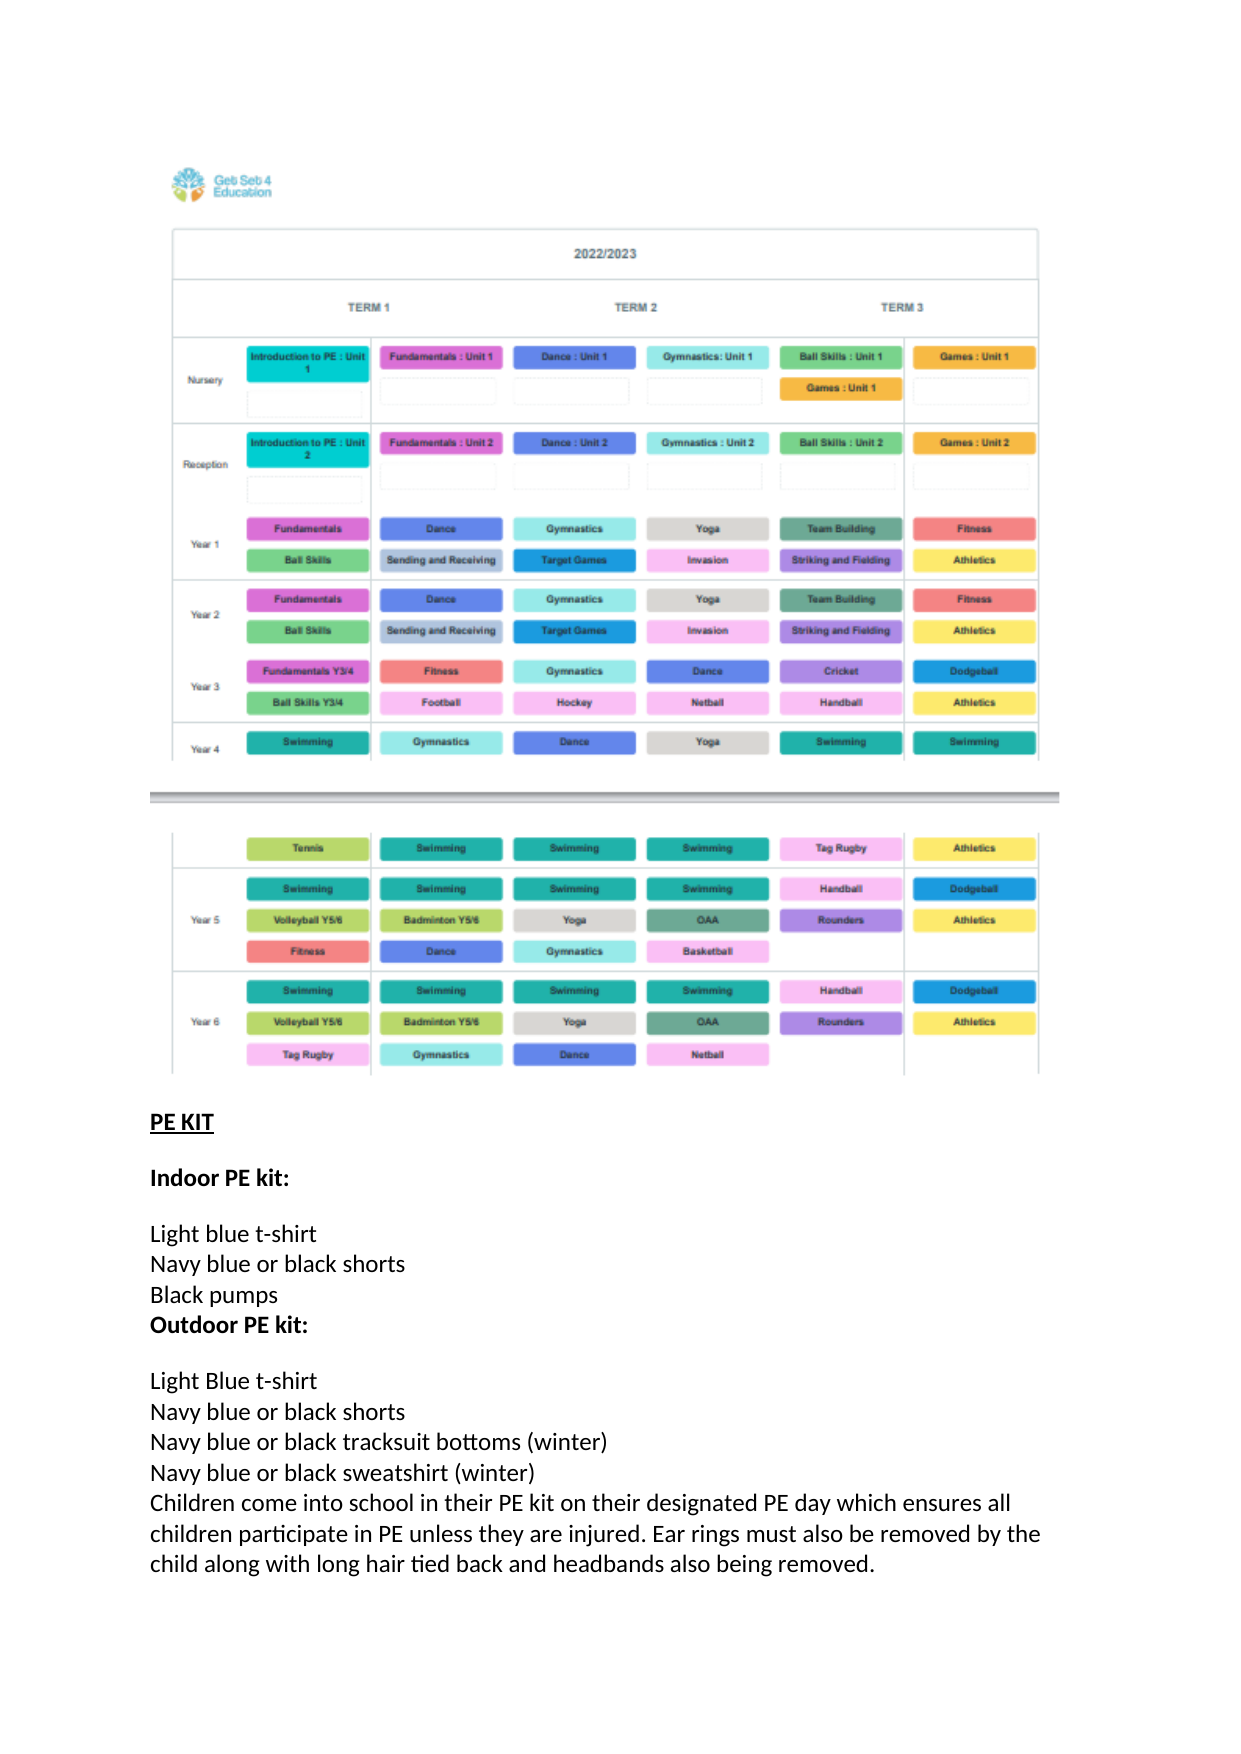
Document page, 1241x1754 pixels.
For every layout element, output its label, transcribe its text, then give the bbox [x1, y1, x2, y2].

text Black pumps [150, 1279, 1090, 1309]
text Children come into school in their PE kit on their designated PE day which ensures all children participate in PE unless they are injured. Ear rings must also be removed by the child along with long hair tied back and headbands also being removed. [150, 1487, 1090, 1579]
text Navy blue or black sweatshirt (winter) [150, 1457, 1090, 1487]
text Outdoor PE kit: [150, 1309, 1090, 1340]
text Light blue t-shirt [150, 1218, 1090, 1248]
text Navy blue or black shorts [150, 1248, 1090, 1279]
picture [150, 150, 1060, 1107]
text Light Blue t-shirt [150, 1365, 1090, 1396]
text Navy blue or black shorts [150, 1396, 1090, 1426]
text Indoor PE kit: [150, 1162, 1090, 1193]
text Navy blue or black tracksuit bottoms (winter) [150, 1426, 1090, 1457]
